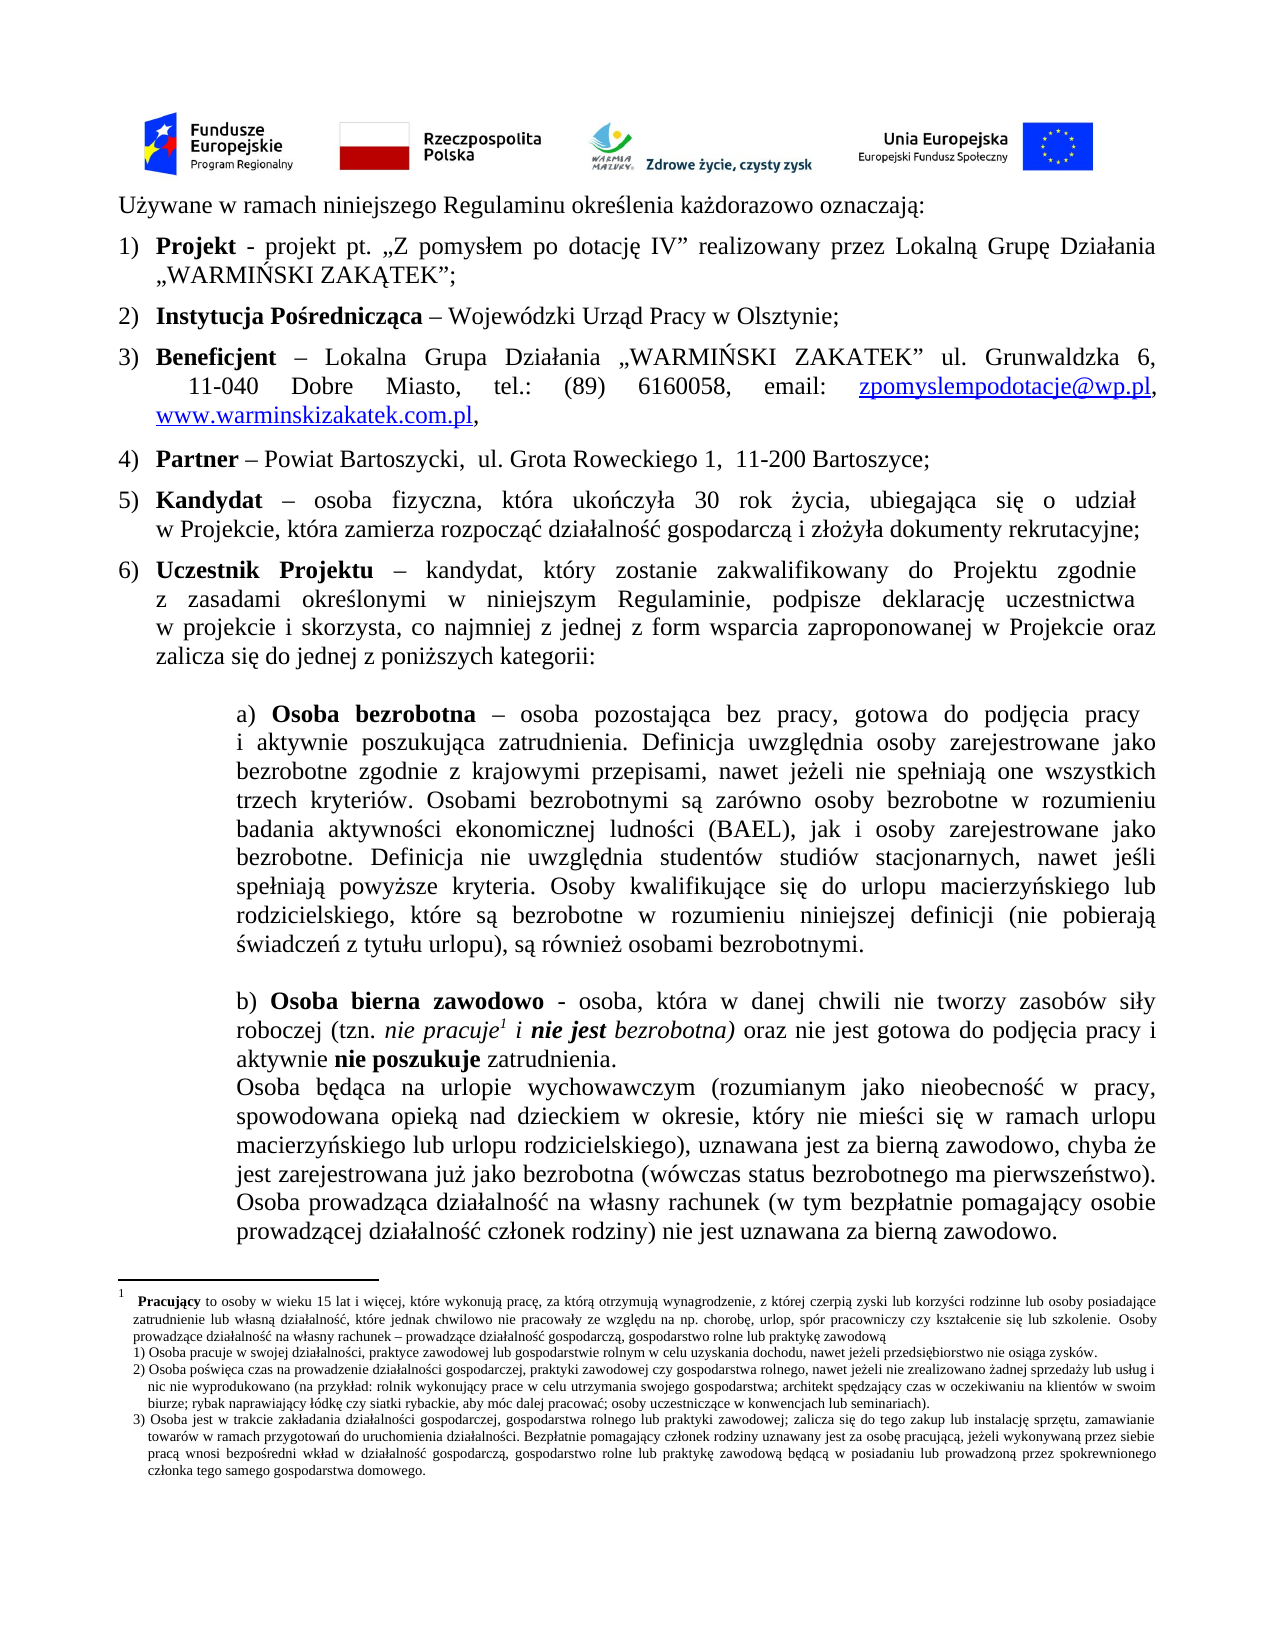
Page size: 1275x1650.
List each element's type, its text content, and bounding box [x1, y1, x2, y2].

list Instytucja Pośrednicząca – Wojewódzki Urząd Pracy w Olsztynie; [118, 301, 1157, 330]
list Uczestnik Projektu – kandydat, który zostanie zakwalifikowany do Projektu zgodnie z zasadami określonymi w niniejszym Regulaminie, podpisze deklarację uczestnictwa w projekcie i skorzysta, co najmniej z jednej z form wsparcia zaproponowanej w Projekcie oraz zalicza się do jednej z poniższych kategorii: [118, 555, 1157, 670]
list Partner – Powiat Bartoszycki, ul. Grota Roweckiego 1, 11-200 Bartoszyce; [118, 441, 1157, 472]
text Osoba będąca na urlopie wychowawczym (rozumianym jako nieobecność w pracy, spowodowana opieką nad dzieckiem w okresie, który nie mieści się w ramach urlopu macierzyńskiego lub urlopu rodzicielskiego), uznawana jest za bierną zawodowo, chyba że jest zarejestrowana już jako bezrobotna (wówczas status bezrobotnego ma pierwszeństwo). Osoba prowadząca działalność na własny rachunek (w tym bezpłatnie pomagający osobie prowadzącej działalność członek rodziny) nie jest uznawana za bierną zawodowo. [236, 1072, 1157, 1245]
list Projekt - projekt pt. „Z pomysłem po dotację IV” realizowany przez Lokalną Grupę Działania „WARMIŃSKI ZAKĄTEK”; [118, 231, 1157, 289]
picture [118, 94, 1116, 190]
list Kandydat – osoba fizyczna, która ukończyła 30 rok życia, ubiegająca się o udział w Projekcie, która zamierza rozpocząć działalność gospodarczą i złożyła dokumenty rekrutacyjne; [118, 485, 1157, 542]
text b) Osoba bierna zawodowo - osoba, która w danej chwili nie tworzy zasobów siły roboczej (tzn. nie pracuje i nie jest bezrobotna) oraz nie jest gotowa do podjęcia pracy i aktywnie nie poszukuje zatrudnienia. [236, 986, 1157, 1072]
list Beneficjent – Lokalna Grupa Działania „WARMIŃSKI ZAKATEK” ul. Grunwaldzka 6, 11-040 Dobre Miasto, tel.: (89) 6160058, email: zpomyslempodotacje@wp.pl, www.warminskizakatek.com.pl, [118, 342, 1157, 429]
text Używane w ramach niniejszego Regulaminu określenia każdorazowo oznaczają: [118, 190, 1157, 219]
text a) Osoba bezrobotna – osoba pozostająca bez pracy, gotowa do podjęcia pracy i aktywnie poszukująca zatrudnienia. Definicja uwzględnia osoby zarejestrowane jako bezrobotne zgodnie z krajowymi przepisami, nawet jeżeli nie spełniają one wszystkich trzech kryteriów. Osobami bezrobotnymi są zarówno osoby bezrobotne w rozumieniu badania aktywności ekonomicznej ludności (BAEL), jak i osoby zarejestrowane jako bezrobotne. Definicja nie uwzględnia studentów studiów stacjonarnych, nawet jeśli spełniają powyższe kryteria. Osoby kwalifikujące się do urlopu macierzyńskiego lub rodzicielskiego, które są bezrobotne w rozumieniu niniejszej definicji (nie pobierają świadczeń z tytułu urlopu), są również osobami bezrobotnymi. [236, 699, 1157, 957]
